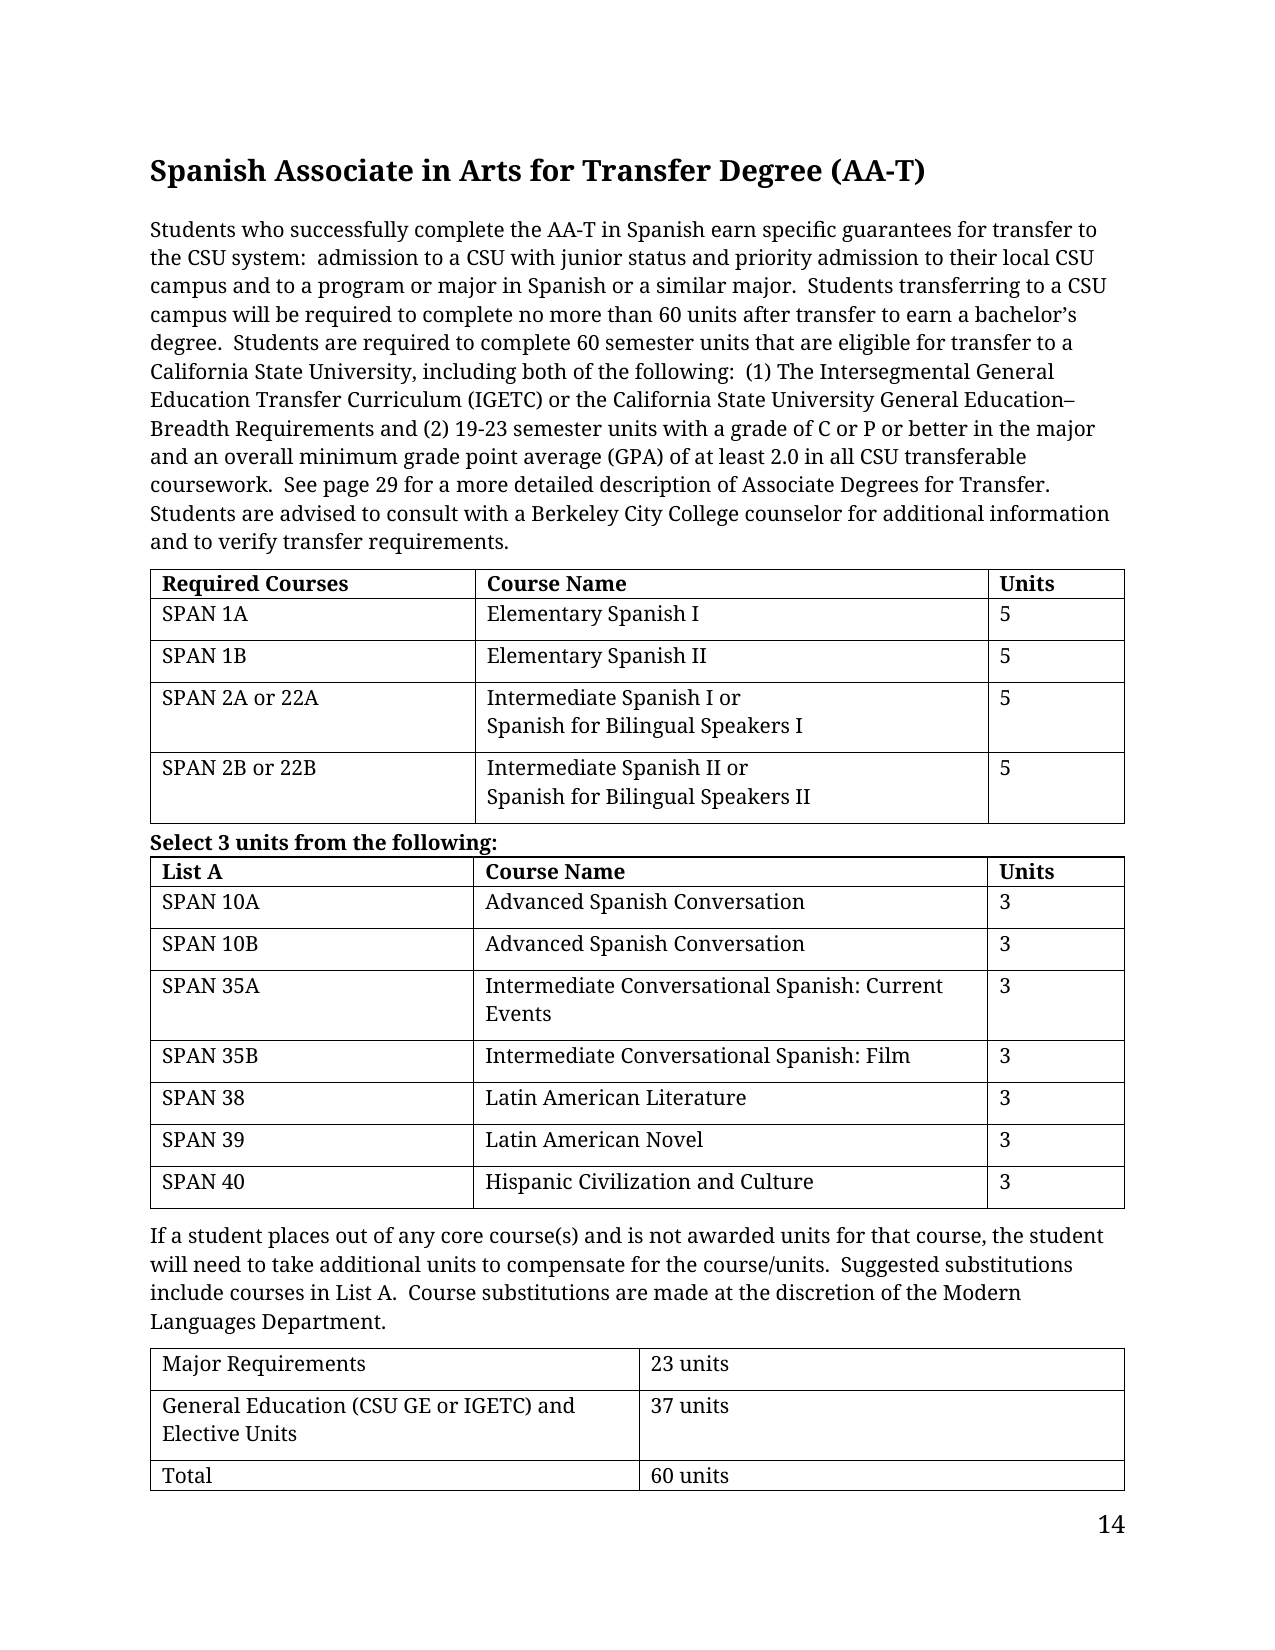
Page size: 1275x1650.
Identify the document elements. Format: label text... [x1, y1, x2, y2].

table_cell Intermediate Spanish II or Spanish for Bilingual Speakers II [476, 753, 988, 823]
table_cell 60 units [640, 1461, 1124, 1490]
table_cell 5 [989, 753, 1124, 823]
table_cell 3 [988, 1167, 1124, 1208]
table_header Required Courses [151, 570, 475, 598]
table_cell SPAN 40 [151, 1167, 473, 1208]
table_cell SPAN 1A [151, 599, 475, 640]
table_cell SPAN 2A or 22A [151, 683, 475, 752]
text If a student places out of any core course(s) and is not awarded units for that course, the student will need to take additional units to compensate for the course/units. Suggested substitutions include courses in List A. Course substitutions are made at the discretion of the Modern Languages Department. [150, 1222, 1125, 1335]
table_cell General Education (CSU GE or IGETC) and Elective Units [151, 1391, 639, 1460]
table_header 23 units [640, 1349, 1124, 1390]
table_cell 5 [989, 641, 1124, 682]
table_cell SPAN 38 [151, 1083, 473, 1124]
text Students who successfully complete the AA-T in Spanish earn specific guarantees for transfer to the CSU system: admission to a CSU with junior status and priority admission to their local CSU campus and to a program or major in Spanish or a similar major. Students transferring to a CSU campus will be required to complete no more than 60 units after transfer to earn a bachelor’s degree. Students are required to complete 60 semester units that are eligible for transfer to a California State University, including both of the following: (1) The Intersegmental General Education Transfer Curriculum (IGETC) or the California State University General Education–Breadth Requirements and (2) 19-23 semester units with a grade of C or P or better in the major and an overall minimum grade point average (GPA) of at least 2.0 in all CSU transferable coursework. See page 29 for a more detailed description of Associate Degrees for Transfer. Students are advised to consult with a Berkeley City College counselor for additional information and to verify transfer requirements. [150, 215, 1125, 556]
table_cell SPAN 35A [151, 971, 473, 1040]
table_cell SPAN 10A [151, 887, 473, 928]
table_cell Elementary Spanish I [476, 599, 988, 640]
table_cell 3 [988, 1041, 1124, 1082]
table_cell Latin American Novel [474, 1125, 987, 1166]
table_cell 5 [989, 683, 1124, 752]
table_cell Intermediate Spanish I or Spanish for Bilingual Speakers I [476, 683, 988, 752]
table_cell 5 [989, 599, 1124, 640]
table_header Major Requirements [151, 1349, 639, 1390]
table_cell Elementary Spanish II [476, 641, 988, 682]
table_cell SPAN 10B [151, 929, 473, 970]
table_cell SPAN 35B [151, 1041, 473, 1082]
table_header Course Name [476, 570, 988, 598]
table_cell 3 [988, 1083, 1124, 1124]
table_cell 37 units [640, 1391, 1124, 1460]
table_cell Intermediate Conversational Spanish: Film [474, 1041, 987, 1082]
subtitle Select 3 units from the following: [150, 828, 1125, 856]
table_cell Hispanic Civilization and Culture [474, 1167, 987, 1208]
table_cell SPAN 39 [151, 1125, 473, 1166]
table_cell Advanced Spanish Conversation [474, 929, 987, 970]
table_cell 3 [988, 971, 1124, 1040]
table_cell 3 [988, 929, 1124, 970]
table_cell Total [151, 1461, 639, 1490]
table_header Course Name [474, 858, 987, 886]
table_cell 3 [988, 1125, 1124, 1166]
table_cell SPAN 1B [151, 641, 475, 682]
table_cell Intermediate Conversational Spanish: Current Events [474, 971, 987, 1040]
table_cell Latin American Literature [474, 1083, 987, 1124]
subtitle Spanish Associate in Arts for Transfer Degree (AA-T) [150, 150, 1125, 190]
table_cell 3 [988, 887, 1124, 928]
table_cell SPAN 2B or 22B [151, 753, 475, 823]
table_header Units [988, 858, 1124, 886]
table_header Units [989, 570, 1124, 598]
table_header List A [151, 858, 473, 886]
table_cell Advanced Spanish Conversation [474, 887, 987, 928]
